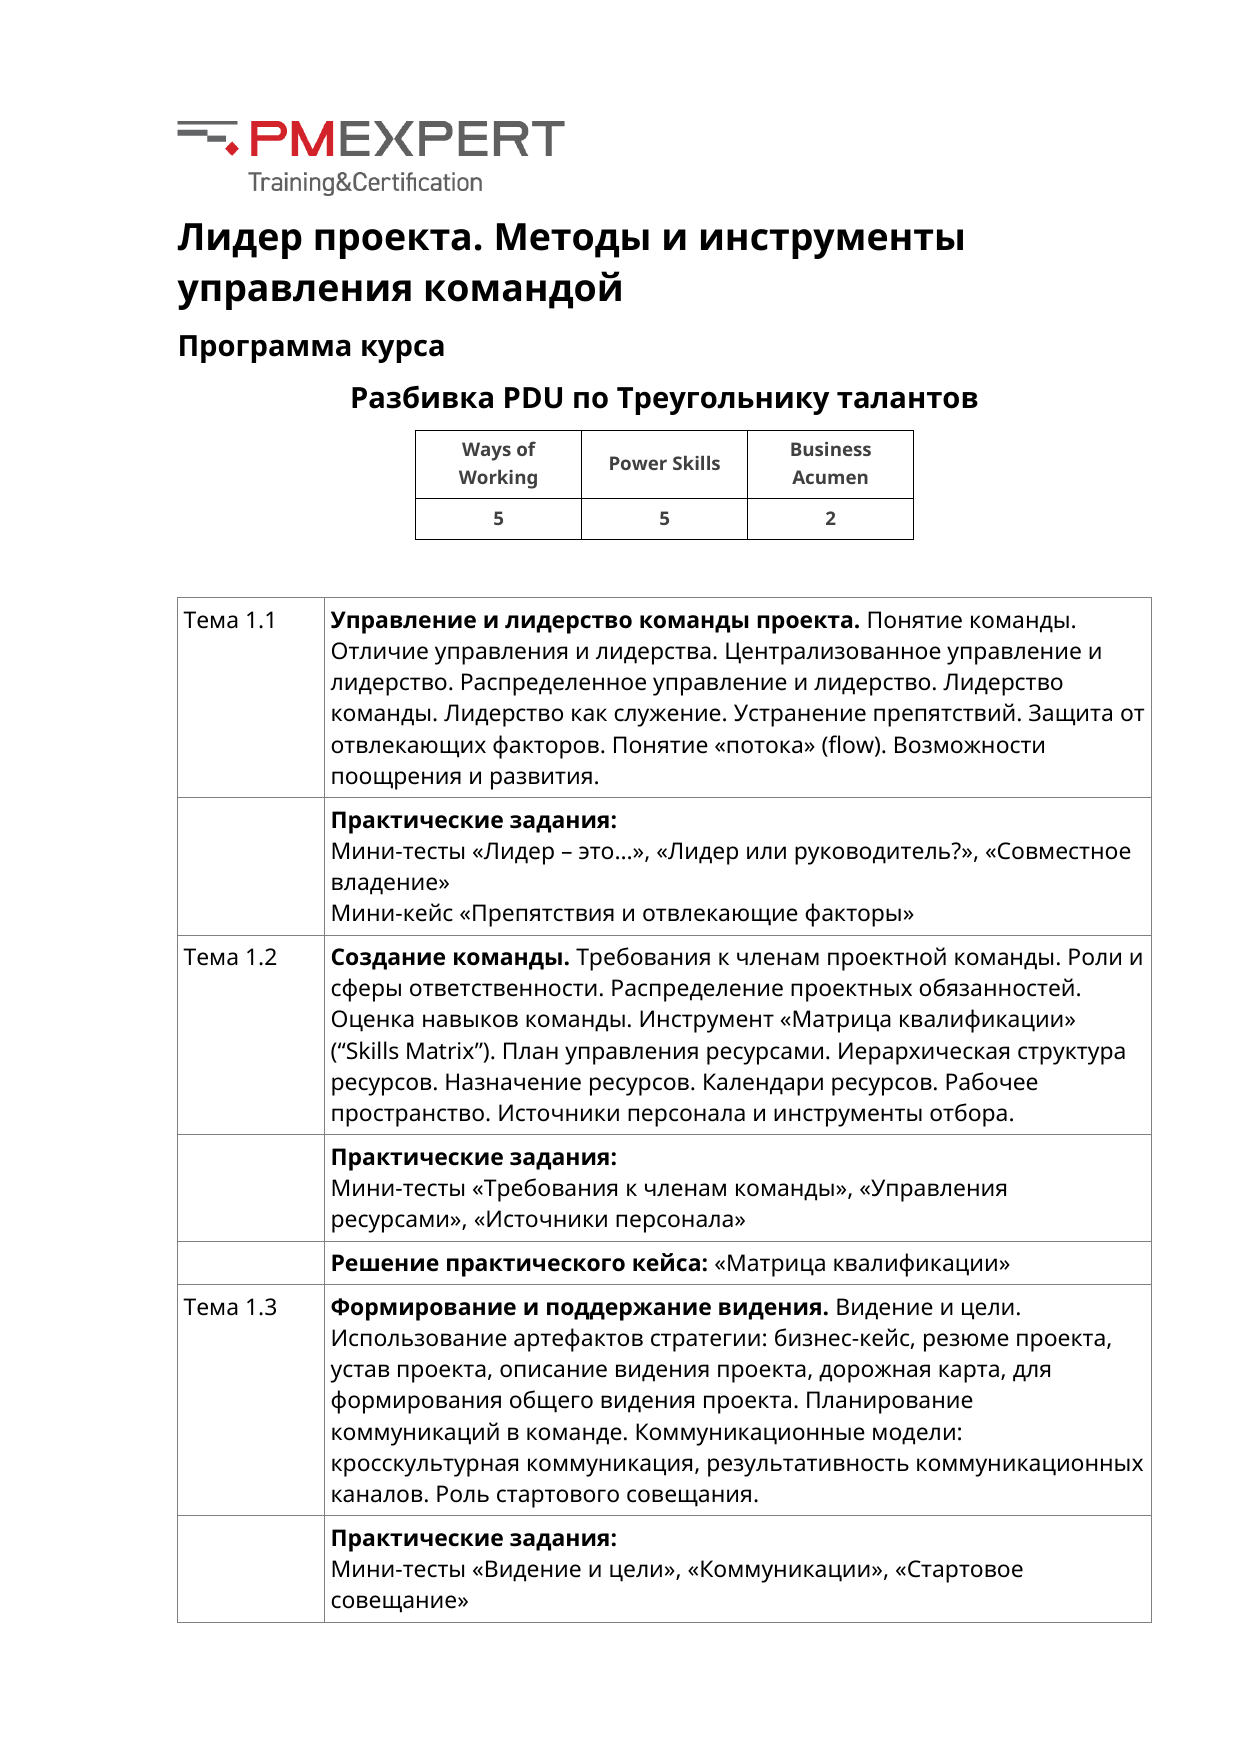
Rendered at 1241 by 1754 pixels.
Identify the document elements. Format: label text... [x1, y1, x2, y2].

table_cell [178, 1516, 324, 1621]
table_header Управление и лидерство команды проекта. Понятие команды. Отличие управления и лидерства. Централизованное управление и лидерство. Распределенное управление и лидерство. Лидерство команды. Лидерство как служение. Устранение препятствий. Защита от отвлекающих факторов. Понятие «потока» (flow). Возможности поощрения и развития. [325, 598, 1151, 797]
table_cell Создание команды. Требования к членам проектной команды. Роли и сферы ответственности. Распределение проектных обязанностей. Оценка навыков команды. Инструмент «Матрица квалификации» (“Skills Matrix”). План управления ресурсами. Иерархическая структура ресурсов. Назначение ресурсов. Календари ресурсов. Рабочее пространство. Источники персонала и инструменты отбора. [325, 936, 1151, 1134]
text Программа курса [177, 325, 1152, 365]
picture [177, 121, 565, 196]
table_cell Практические задания: Мини-тесты «Требования к членам команды», «Управления ресурсами», «Источники персонала» [325, 1135, 1151, 1241]
table_cell 2 [748, 499, 913, 539]
table_cell [178, 798, 324, 934]
table_cell [178, 1242, 324, 1284]
text Лидер проекта. Методы и инструменты управления командой [177, 211, 1152, 313]
table_cell Решение практического кейса: «Матрица квалификации» [325, 1242, 1151, 1284]
table_cell Формирование и поддержание видения. Видение и цели. Использование артефактов стратегии: бизнес-кейс, резюме проекта, устав проекта, описание видения проекта, дорожная карта, для формирования общего видения проекта. Планирование коммуникаций в команде. Коммуникационные модели: кросскультурная коммуникация, результативность коммуникационных каналов. Роль стартового совещания. [325, 1285, 1151, 1515]
table_cell 5 [582, 499, 747, 539]
text Разбивка PDU по Треугольнику талантов [177, 377, 1152, 417]
table_cell Тема 1.3 [178, 1285, 324, 1515]
table_cell Практические задания: Мини-тесты «Лидер – это…», «Лидер или руководитель?», «Совместное владение» Мини-кейс «Препятствия и отвлекающие факторы» [325, 798, 1151, 934]
table_cell 5 [416, 499, 581, 539]
table_header Ways of Working [416, 431, 581, 498]
table_cell Тема 1.2 [178, 936, 324, 1134]
table_header Business Acumen [748, 431, 913, 498]
table_header Power Skills [582, 431, 747, 498]
table_cell Практические задания: Мини-тесты «Видение и цели», «Коммуникации», «Стартовое совещание» [325, 1516, 1151, 1621]
table_header Тема 1.1 [178, 598, 324, 797]
table_cell [178, 1135, 324, 1241]
